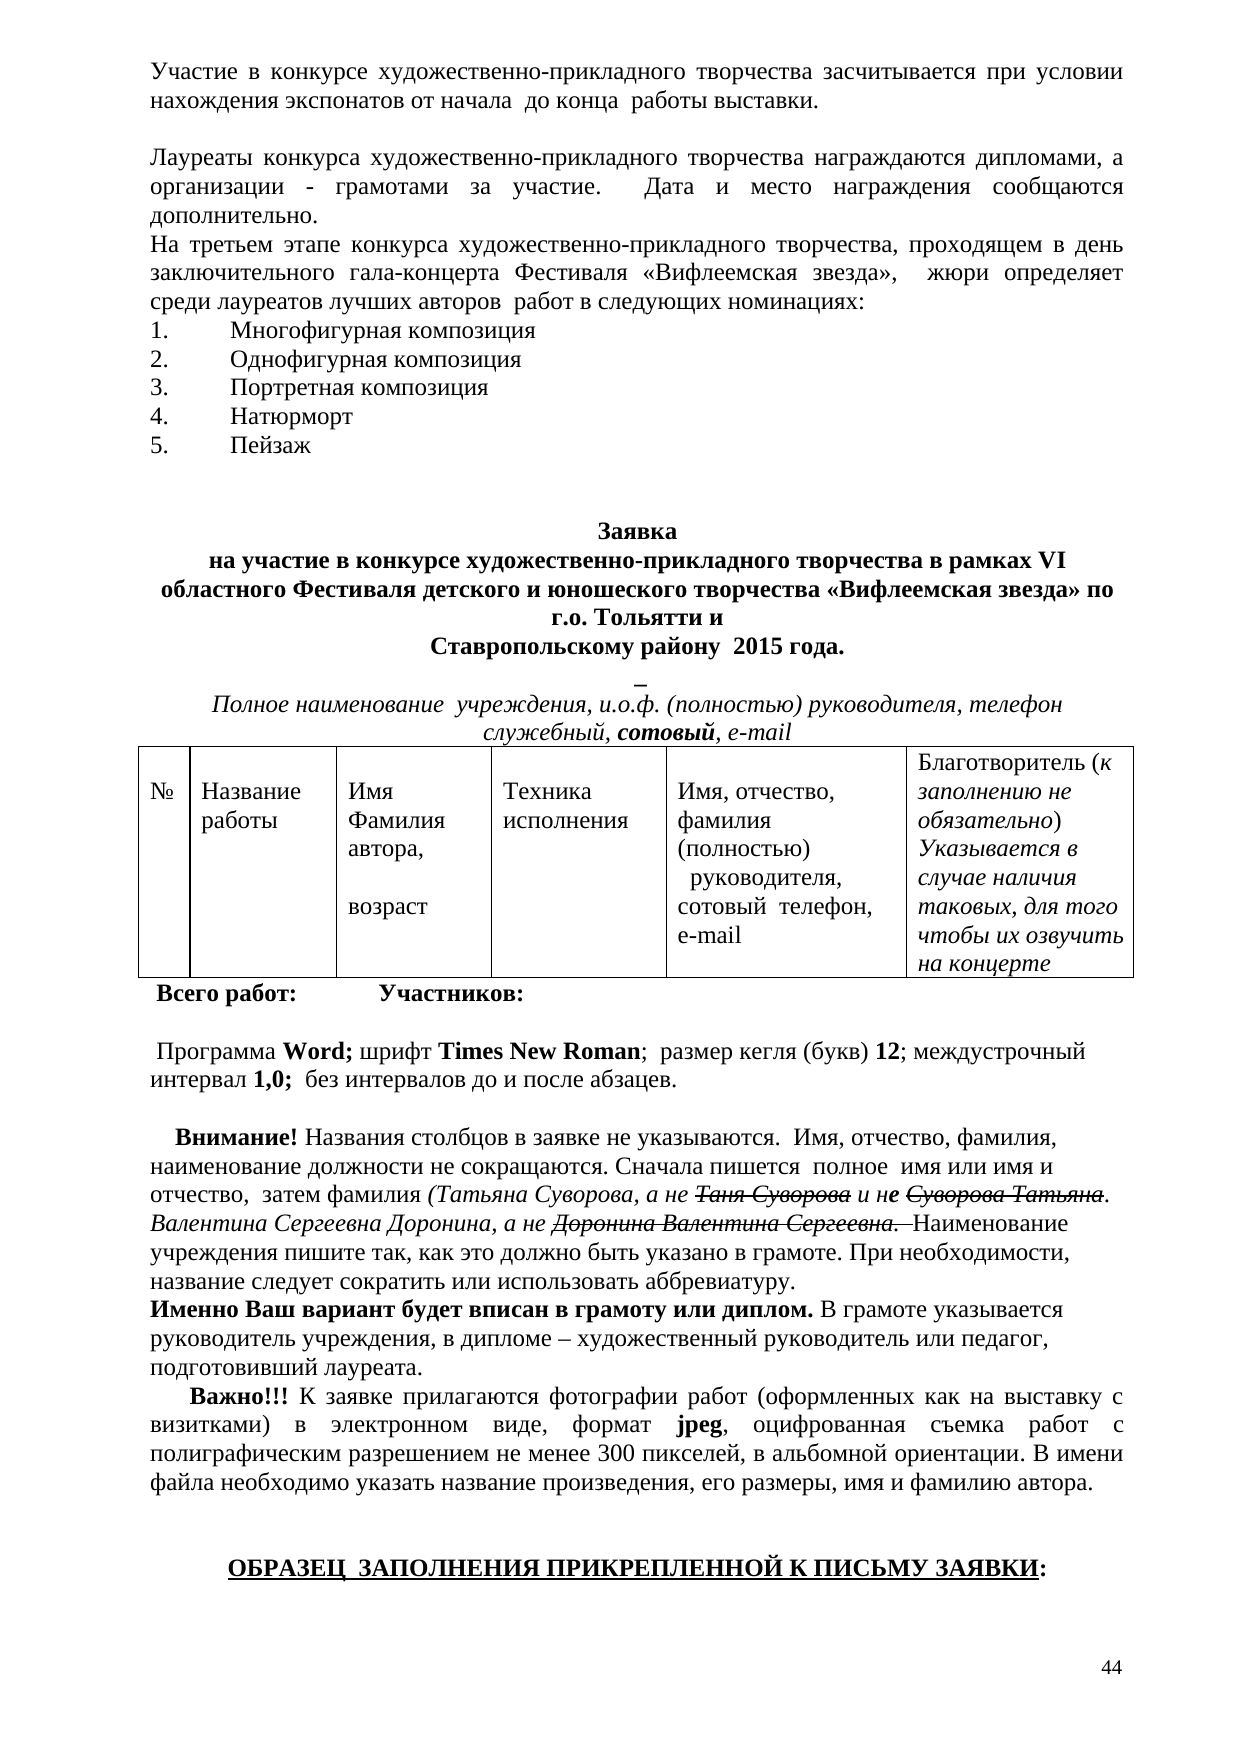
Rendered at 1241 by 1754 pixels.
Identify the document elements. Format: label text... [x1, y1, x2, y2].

table_header № [139, 747, 189, 977]
text на участие в конкурсе художественно-прикладного творчества в рамках VI областного Фестиваля детского и юношеского творчества «Вифлеемская звезда» по г.о. Тольятти и [150, 545, 1124, 631]
text Внимание! Названия столбцов в заявке не указываются. Имя, отчество, фамилия, наименование должности не сокращаются. Сначала пишется полное имя или имя и отчество, затем фамилия (Татьяна Суворова, а не Таня Суворова и не Суворова Татьяна. Валентина Сергеевна Доронина, а не Доронина Валентина Сергеевна. Наименование учреждения пишите так, как это должно быть указано в грамоте. При необходимости, название следует сократить или использовать аббревиатуру. [150, 1122, 1124, 1294]
text Ставропольскому району 2015 года. [150, 631, 1124, 660]
text Именно Ваш вариант будет вписан в грамоту или диплом. В грамоте указывается руководитель учреждения, в дипломе – художественный руководитель или педагог, подготовивший лауреата. [150, 1294, 1124, 1381]
table_header Благотворитель (к заполнению не обязательно) Указывается в случае наличия таковых, для того чтобы их озвучить на концерте [907, 747, 1133, 977]
table_header Имя, отчество, фамилия (полностью) руководителя, сотовый телефон, e-mail [667, 747, 906, 977]
text Полное наименование учреждения, и.о.ф. (полностью) руководителя, телефон служебный, сотовый, e-mail [150, 689, 1124, 746]
list Натюрморт [150, 401, 1124, 430]
text Всего работ: Участников: [150, 978, 1124, 1007]
text _ [150, 660, 1124, 689]
list Пейзаж [150, 430, 1124, 459]
text ОБРАЗЕЦ ЗАПОЛНЕНИЯ ПРИКРЕПЛЕННОЙ К ПИСЬМУ ЗАЯВКИ: [150, 1553, 1124, 1582]
table_header Название работы [191, 747, 336, 977]
text Программа Word; шрифт Times New Roman; размер кегля (букв) 12; междустрочный интервал 1,0; без интервалов до и после абзацев. [150, 1036, 1124, 1093]
table_header Техника исполнения [492, 747, 666, 977]
text Заявка [150, 516, 1124, 545]
list Портретная композиция [150, 372, 1124, 401]
text Важно!!! К заявке прилагаются фотографии работ (оформленных как на выставку с визитками) в электронном виде, формат jpeg, оцифрованная съемка работ с полиграфическим разрешением не менее 300 пикселей, в альбомной ориентации. В имени файла необходимо указать название произведения, его размеры, имя и фамилию автора. [150, 1381, 1124, 1496]
text Лауреаты конкурса художественно-прикладного творчества награждаются дипломами, а организации - грамотами за участие. Дата и место награждения сообщаются дополнительно. [150, 142, 1124, 229]
text На третьем этапе конкурса художественно-прикладного творчества, проходящем в день заключительного гала-концерта Фестиваля «Вифлеемская звезда», жюри определяет среди лауреатов лучших авторов работ в следующих номинациях: [150, 229, 1124, 315]
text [150, 56, 1124, 114]
table_header Имя Фамилия автора, возраст [337, 747, 491, 977]
list Однофигурная композиция [150, 344, 1124, 372]
list Многофигурная композиция [150, 315, 1124, 344]
